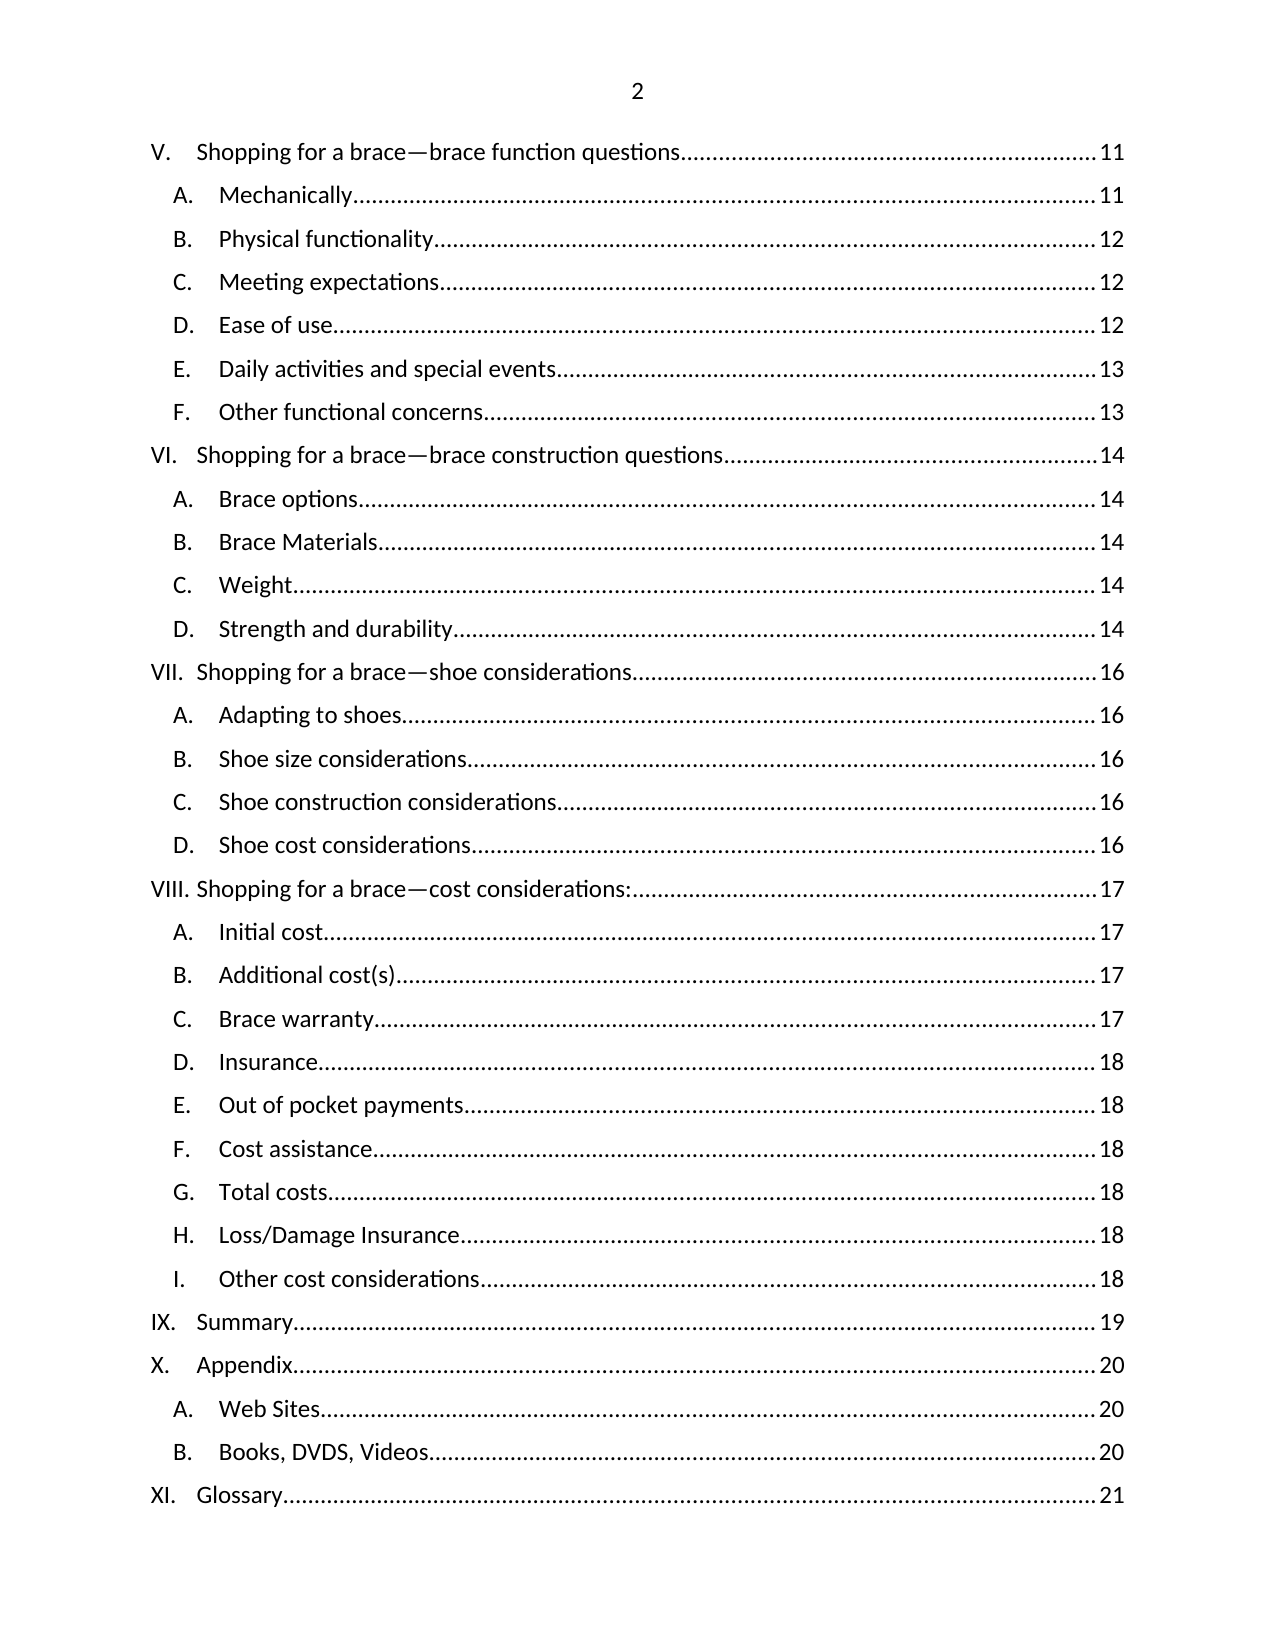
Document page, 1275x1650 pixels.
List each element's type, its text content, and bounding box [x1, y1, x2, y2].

text H. Loss/Damage Insurance 18 [173, 1219, 1125, 1250]
text C. Brace warranty 17 [173, 1003, 1125, 1033]
text C. Shoe construction considerations 16 [173, 786, 1125, 817]
text C. Weight 14 [173, 569, 1125, 600]
text A. Adapting to shoes 16 [173, 699, 1125, 730]
text D. Ease of use 12 [173, 309, 1125, 340]
text B. Physical functionality 12 [173, 223, 1125, 253]
text XI. Glossary 21 [150, 1479, 1125, 1510]
text D. Insurance 18 [173, 1046, 1125, 1077]
text D. Shoe cost considerations 16 [173, 829, 1125, 860]
text B. Brace Materials 14 [173, 526, 1125, 557]
text VIII. Shopping for a brace—cost considerations: 17 [150, 873, 1125, 903]
text V. Shopping for a brace—brace function questions 11 [150, 136, 1125, 167]
text IX. Summary 19 [150, 1306, 1125, 1337]
text A. Mechanically 11 [173, 179, 1125, 210]
text F. Cost assistance 18 [173, 1133, 1125, 1163]
text A. Brace options 14 [173, 483, 1125, 513]
text G. Total costs 18 [173, 1176, 1125, 1207]
text A. Web Sites 20 [173, 1393, 1125, 1423]
text B. Shoe size considerations 16 [173, 743, 1125, 773]
text D. Strength and durability 14 [173, 613, 1125, 643]
text VI. Shopping for a brace—brace construction questions 14 [150, 439, 1125, 470]
text C. Meeting expectations 12 [173, 266, 1125, 297]
text X. Appendix 20 [150, 1349, 1125, 1380]
text E. Daily activities and special events 13 [173, 353, 1125, 383]
text A. Initial cost 17 [173, 916, 1125, 947]
text B. Additional cost(s) 17 [173, 959, 1125, 990]
text B. Books, DVDS, Videos 20 [173, 1436, 1125, 1467]
text F. Other functional concerns 13 [173, 396, 1125, 427]
text I. Other cost considerations 18 [173, 1263, 1125, 1293]
text VII. Shopping for a brace—shoe considerations 16 [150, 656, 1125, 687]
text E. Out of pocket payments 18 [173, 1089, 1125, 1120]
